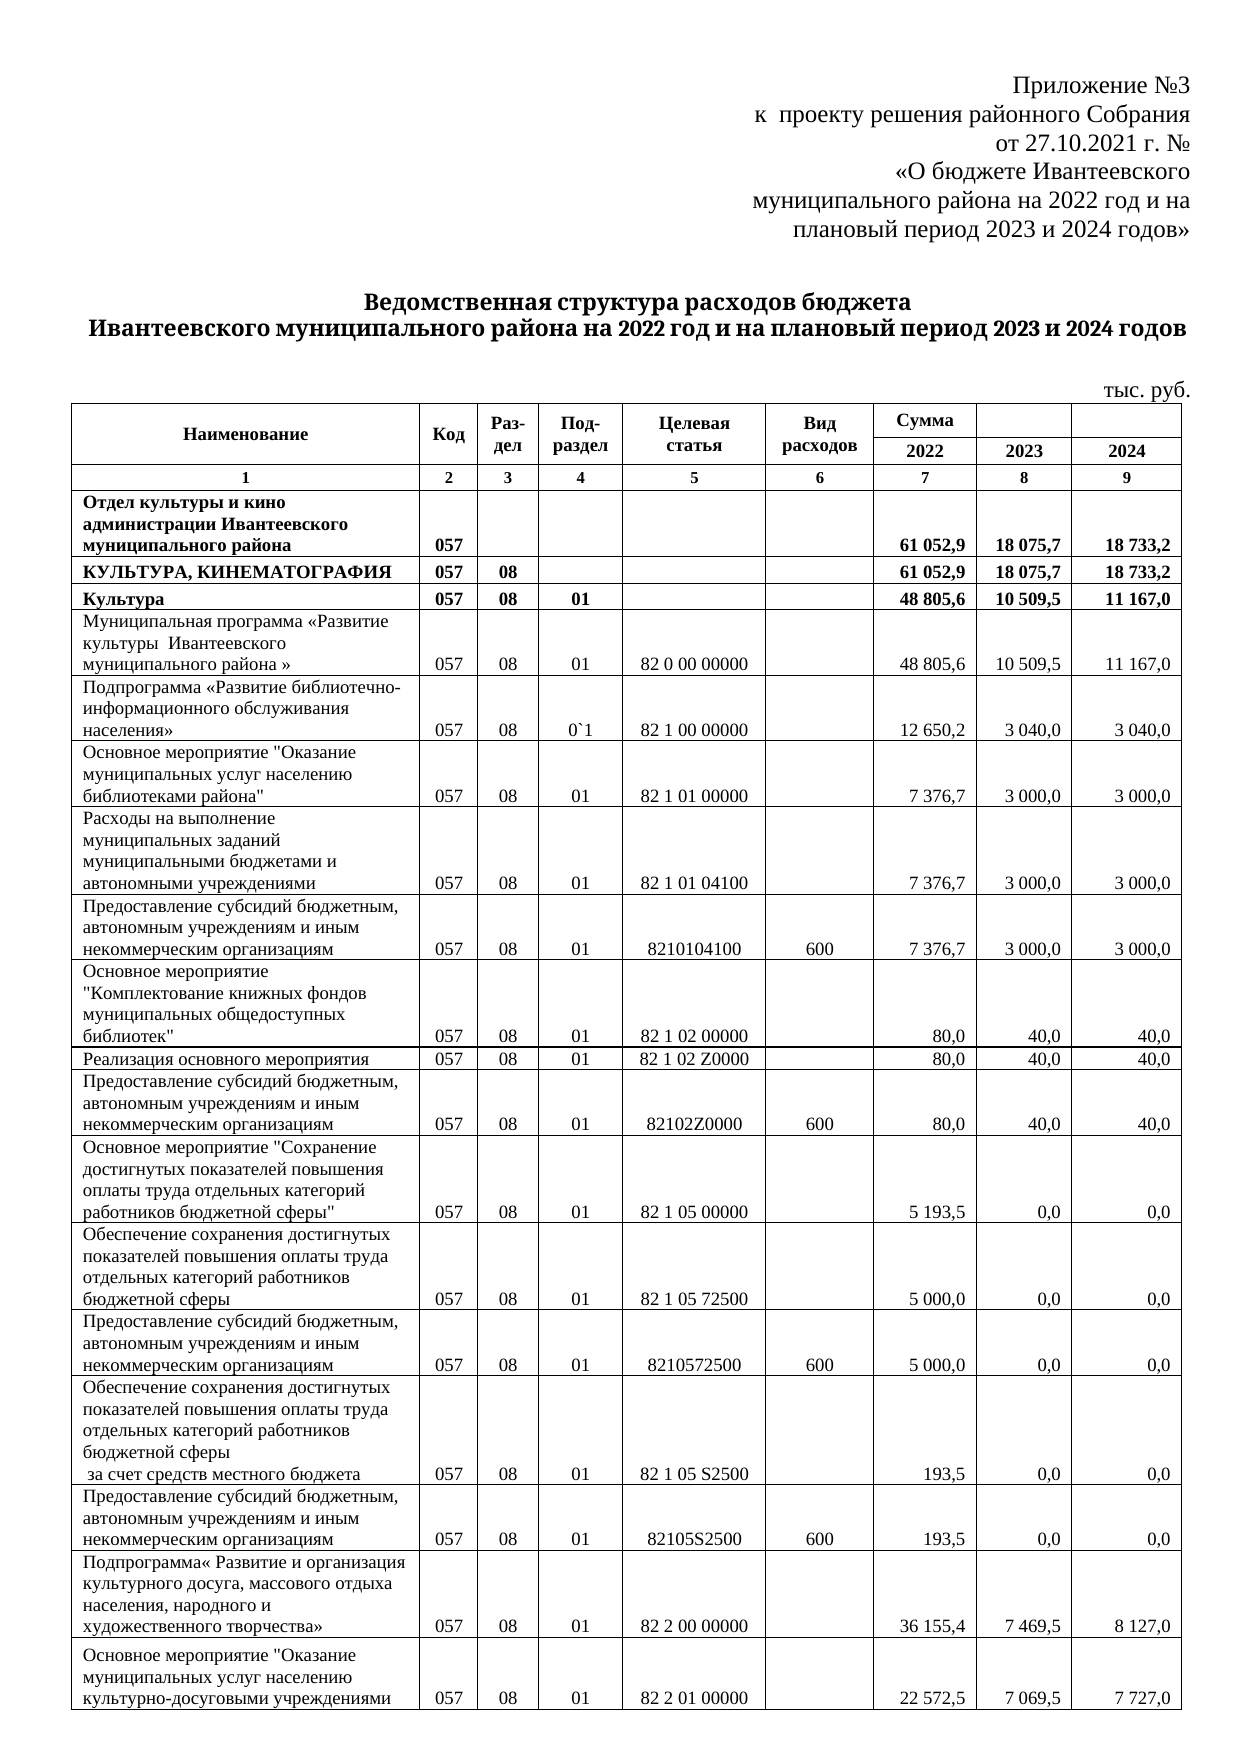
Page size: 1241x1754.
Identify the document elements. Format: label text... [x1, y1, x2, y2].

table_cell 01 [539, 960, 622, 1046]
table_cell 08 [478, 1638, 538, 1709]
table_cell 3 040,0 [1072, 676, 1181, 740]
table_cell 08 [478, 1551, 538, 1637]
table_cell Предоставление субсидий бюджетным, автономным учреждениям и иным некоммерческим организациям [72, 1070, 419, 1135]
table_cell 7 376,7 [874, 741, 976, 806]
table_cell 0,0 [977, 1136, 1071, 1222]
table_cell 12 650,2 [874, 676, 976, 740]
table_cell 0,0 [977, 1223, 1071, 1309]
table_cell Предоставление субсидий бюджетным, автономным учреждениям и иным некоммерческим организациям [72, 1310, 419, 1375]
table_cell 08 [478, 1310, 538, 1375]
table_cell 0,0 [1072, 1485, 1181, 1550]
table_header Целевая статья [623, 404, 765, 463]
table_cell Расходы на выполнение муниципальных заданий муниципальными бюджетами и автономными учреждениями [72, 807, 419, 893]
table_cell 01 [539, 1638, 622, 1709]
table_cell 11 167,0 [1072, 584, 1181, 609]
table_cell 82 1 01 04100 [623, 807, 765, 893]
table_cell 82 1 02 00000 [623, 960, 765, 1046]
table_cell Муниципальная программа «Развитие культуры Ивантеевского муниципального района » [72, 610, 419, 675]
table_cell Подпрограмма« Развитие и организация культурного досуга, массового отдыха населения, народного и художественного творчества» [72, 1551, 419, 1637]
table_cell Культура [72, 584, 419, 609]
table_cell 6 [766, 465, 873, 490]
table_cell 3 000,0 [1072, 741, 1181, 806]
table_header [977, 404, 1071, 437]
table_cell 80,0 [874, 960, 976, 1046]
table_cell Подпрограмма «Развитие библиотечно-информационного обслуживания населения» [72, 676, 419, 740]
table_cell 2 [420, 465, 477, 490]
table_cell 2023 [977, 438, 1071, 463]
table_cell [623, 557, 765, 582]
table_cell 48 805,6 [874, 584, 976, 609]
table_cell 18 733,2 [1072, 491, 1181, 556]
table_cell 01 [539, 1485, 622, 1550]
text тыс. руб. [83, 376, 1193, 402]
table_cell 9 [1072, 465, 1181, 490]
table_cell 08 [478, 1070, 538, 1135]
table_cell 600 [766, 1310, 873, 1375]
table_cell 1 [72, 465, 419, 490]
table_cell 18 075,7 [977, 557, 1071, 582]
table_cell 08 [478, 1376, 538, 1484]
table_cell [478, 491, 538, 556]
table_cell 193,5 [874, 1485, 976, 1550]
table_cell 82 1 05 00000 [623, 1136, 765, 1222]
table_cell 40,0 [977, 1048, 1071, 1069]
table_header Сумма [874, 404, 976, 437]
text к проекту решения районного Собрания [83, 99, 1190, 128]
table_cell 057 [420, 960, 477, 1046]
table_cell 057 [420, 1223, 477, 1309]
table_cell 82 1 05 72500 [623, 1223, 765, 1309]
table_cell 01 [539, 807, 622, 893]
table_cell 01 [539, 1048, 622, 1069]
table_cell [623, 584, 765, 609]
table_cell 08 [478, 960, 538, 1046]
table_cell [766, 1638, 873, 1709]
table_cell 82 1 01 00000 [623, 741, 765, 806]
table_cell 40,0 [1072, 1070, 1181, 1135]
table_cell 5 000,0 [874, 1310, 976, 1375]
table_cell 057 [420, 895, 477, 959]
table_cell КУЛЬТУРА, КИНЕМАТОГРАФИЯ [72, 557, 419, 582]
table_cell 7 727,0 [1072, 1638, 1181, 1709]
table_cell 40,0 [977, 960, 1071, 1046]
table_cell [623, 491, 765, 556]
table_cell 0,0 [977, 1485, 1071, 1550]
table_cell [766, 557, 873, 582]
table_header Раз-дел [478, 404, 538, 463]
text Приложение №3 [83, 70, 1190, 99]
table_cell 057 [420, 1551, 477, 1637]
table_cell 5 [623, 465, 765, 490]
table_cell 08 [478, 676, 538, 740]
table_cell 01 [539, 1551, 622, 1637]
table_header Код [420, 404, 477, 463]
table_header Под-раздел [539, 404, 622, 463]
table_cell 80,0 [874, 1048, 976, 1069]
table_cell [766, 584, 873, 609]
table_cell 3 000,0 [1072, 807, 1181, 893]
table_cell 36 155,4 [874, 1551, 976, 1637]
table_cell 01 [539, 1310, 622, 1375]
table_cell 7 376,7 [874, 807, 976, 893]
table_cell 01 [539, 610, 622, 675]
table_cell [766, 807, 873, 893]
table_cell 057 [420, 1485, 477, 1550]
table_cell 18 075,7 [977, 491, 1071, 556]
table_cell 01 [539, 1223, 622, 1309]
table_cell 82 2 01 00000 [623, 1638, 765, 1709]
table_cell 82 1 02 Z0000 [623, 1048, 765, 1069]
table_cell 057 [420, 610, 477, 675]
table_cell [766, 610, 873, 675]
table_cell 4 [539, 465, 622, 490]
table_cell Реализация основного мероприятия [72, 1048, 419, 1069]
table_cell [72, 1638, 419, 1709]
table_cell 057 [420, 741, 477, 806]
table_cell Основное мероприятие "Сохранение достигнутых показателей повышения оплаты труда отдельных категорий работников бюджетной сферы" [72, 1136, 419, 1222]
table_cell 08 [478, 895, 538, 959]
table_cell 0,0 [1072, 1223, 1181, 1309]
table_cell [539, 491, 622, 556]
table_cell 82102Z0000 [623, 1070, 765, 1135]
table_cell 08 [478, 557, 538, 582]
table_header Вид расходов [766, 404, 873, 463]
table_cell 057 [420, 557, 477, 582]
table_cell Отдел культуры и кино администрации Ивантеевского муниципального района [72, 491, 419, 556]
table_cell 0,0 [1072, 1136, 1181, 1222]
table_cell 057 [420, 1310, 477, 1375]
table_cell 057 [420, 1070, 477, 1135]
table_cell 057 [420, 491, 477, 556]
table_cell [539, 557, 622, 582]
table_cell Основное мероприятие "Оказание муниципальных услуг населению библиотеками района" [72, 741, 419, 806]
table_cell 40,0 [1072, 1048, 1181, 1069]
table_cell 057 [420, 1048, 477, 1069]
table_cell 08 [478, 1136, 538, 1222]
table_cell 0,0 [977, 1310, 1071, 1375]
text от 27.10.2021 г. № [83, 128, 1190, 156]
table_cell [766, 960, 873, 1046]
table_cell 0,0 [1072, 1310, 1181, 1375]
table_cell 7 [874, 465, 976, 490]
table_cell 08 [478, 741, 538, 806]
table_cell 3 040,0 [977, 676, 1071, 740]
table_cell 600 [766, 1485, 873, 1550]
table_cell 2024 [1072, 438, 1181, 463]
table_cell 10 509,5 [977, 584, 1071, 609]
table_cell Предоставление субсидий бюджетным, автономным учреждениям и иным некоммерческим организациям [72, 1485, 419, 1550]
table_cell 2022 [874, 438, 976, 463]
table_cell 80,0 [874, 1070, 976, 1135]
table_cell 08 [478, 584, 538, 609]
table_cell 3 [478, 465, 538, 490]
table_cell 8 127,0 [1072, 1551, 1181, 1637]
table_cell 0,0 [1072, 1376, 1181, 1484]
table_cell 11 167,0 [1072, 610, 1181, 675]
table_cell [766, 1376, 873, 1484]
subtitle Ивантеевского муниципального района на 2022 год и на плановый период 2023 и 2024 годов [83, 316, 1193, 342]
table_cell 057 [420, 1376, 477, 1484]
table_cell 0`1 [539, 676, 622, 740]
table_cell Основное мероприятие "Комплектование книжных фондов муниципальных общедоступных библиотек" [72, 960, 419, 1046]
table_cell 8210572500 [623, 1310, 765, 1375]
table_cell Обеспечение сохранения достигнутых показателей повышения оплаты труда отдельных категорий работников бюджетной сферы [72, 1223, 419, 1309]
table_cell [766, 741, 873, 806]
table_cell 7 469,5 [977, 1551, 1071, 1637]
table_header [1072, 404, 1181, 437]
table_cell 01 [539, 741, 622, 806]
table_cell [766, 1048, 873, 1069]
table_cell 8210104100 [623, 895, 765, 959]
table_cell 08 [478, 1485, 538, 1550]
table_cell 5 000,0 [874, 1223, 976, 1309]
table_cell [766, 1136, 873, 1222]
table_cell 61 052,9 [874, 557, 976, 582]
subtitle Ведомственная структура расходов бюджета [83, 290, 1193, 316]
table_cell 82 0 00 00000 [623, 610, 765, 675]
table_cell 82105S2500 [623, 1485, 765, 1550]
table_cell 057 [420, 807, 477, 893]
table_cell 01 [539, 1070, 622, 1135]
table_cell 7 069,5 [977, 1638, 1071, 1709]
table_cell 057 [420, 1136, 477, 1222]
table_cell 01 [539, 1136, 622, 1222]
table_cell 7 376,7 [874, 895, 976, 959]
table_cell 82 1 05 S2500 [623, 1376, 765, 1484]
text плановый период 2023 и 2024 годов» [83, 214, 1190, 243]
table_cell 3 000,0 [977, 807, 1071, 893]
table_cell 82 1 00 00000 [623, 676, 765, 740]
table_cell 057 [420, 1638, 477, 1709]
table_cell 5 193,5 [874, 1136, 976, 1222]
table_cell 08 [478, 1223, 538, 1309]
table_cell 40,0 [1072, 960, 1181, 1046]
table_cell 600 [766, 1070, 873, 1135]
table_cell Предоставление субсидий бюджетным, автономным учреждениям и иным некоммерческим организациям [72, 895, 419, 959]
table_cell 01 [539, 895, 622, 959]
table_cell 40,0 [977, 1070, 1071, 1135]
table_cell 01 [539, 1376, 622, 1484]
table_cell [766, 1551, 873, 1637]
table_cell 48 805,6 [874, 610, 976, 675]
table_cell 08 [478, 610, 538, 675]
table_cell 057 [420, 584, 477, 609]
table_cell 01 [539, 584, 622, 609]
table_cell 3 000,0 [977, 741, 1071, 806]
table_cell 8 [977, 465, 1071, 490]
text муниципального района на 2022 год и на [83, 185, 1190, 214]
table_cell 18 733,2 [1072, 557, 1181, 582]
table_cell [766, 1223, 873, 1309]
table_cell 08 [478, 807, 538, 893]
table_cell 22 572,5 [874, 1638, 976, 1709]
table_cell 057 [420, 676, 477, 740]
table_cell 600 [766, 895, 873, 959]
table_cell [766, 676, 873, 740]
text «О бюджете Ивантеевского [83, 156, 1190, 185]
table_cell 0,0 [977, 1376, 1071, 1484]
table_cell 3 000,0 [977, 895, 1071, 959]
table_cell 193,5 [874, 1376, 976, 1484]
table_cell 82 2 00 00000 [623, 1551, 765, 1637]
table_cell [766, 491, 873, 556]
table_cell Обеспечение сохранения достигнутых показателей повышения оплаты труда отдельных категорий работников бюджетной сферы за счет средств местного бюджета [72, 1376, 419, 1484]
table_cell 10 509,5 [977, 610, 1071, 675]
table_cell 3 000,0 [1072, 895, 1181, 959]
table_cell 61 052,9 [874, 491, 976, 556]
table_cell 08 [478, 1048, 538, 1069]
table_header Наименование [72, 404, 419, 463]
